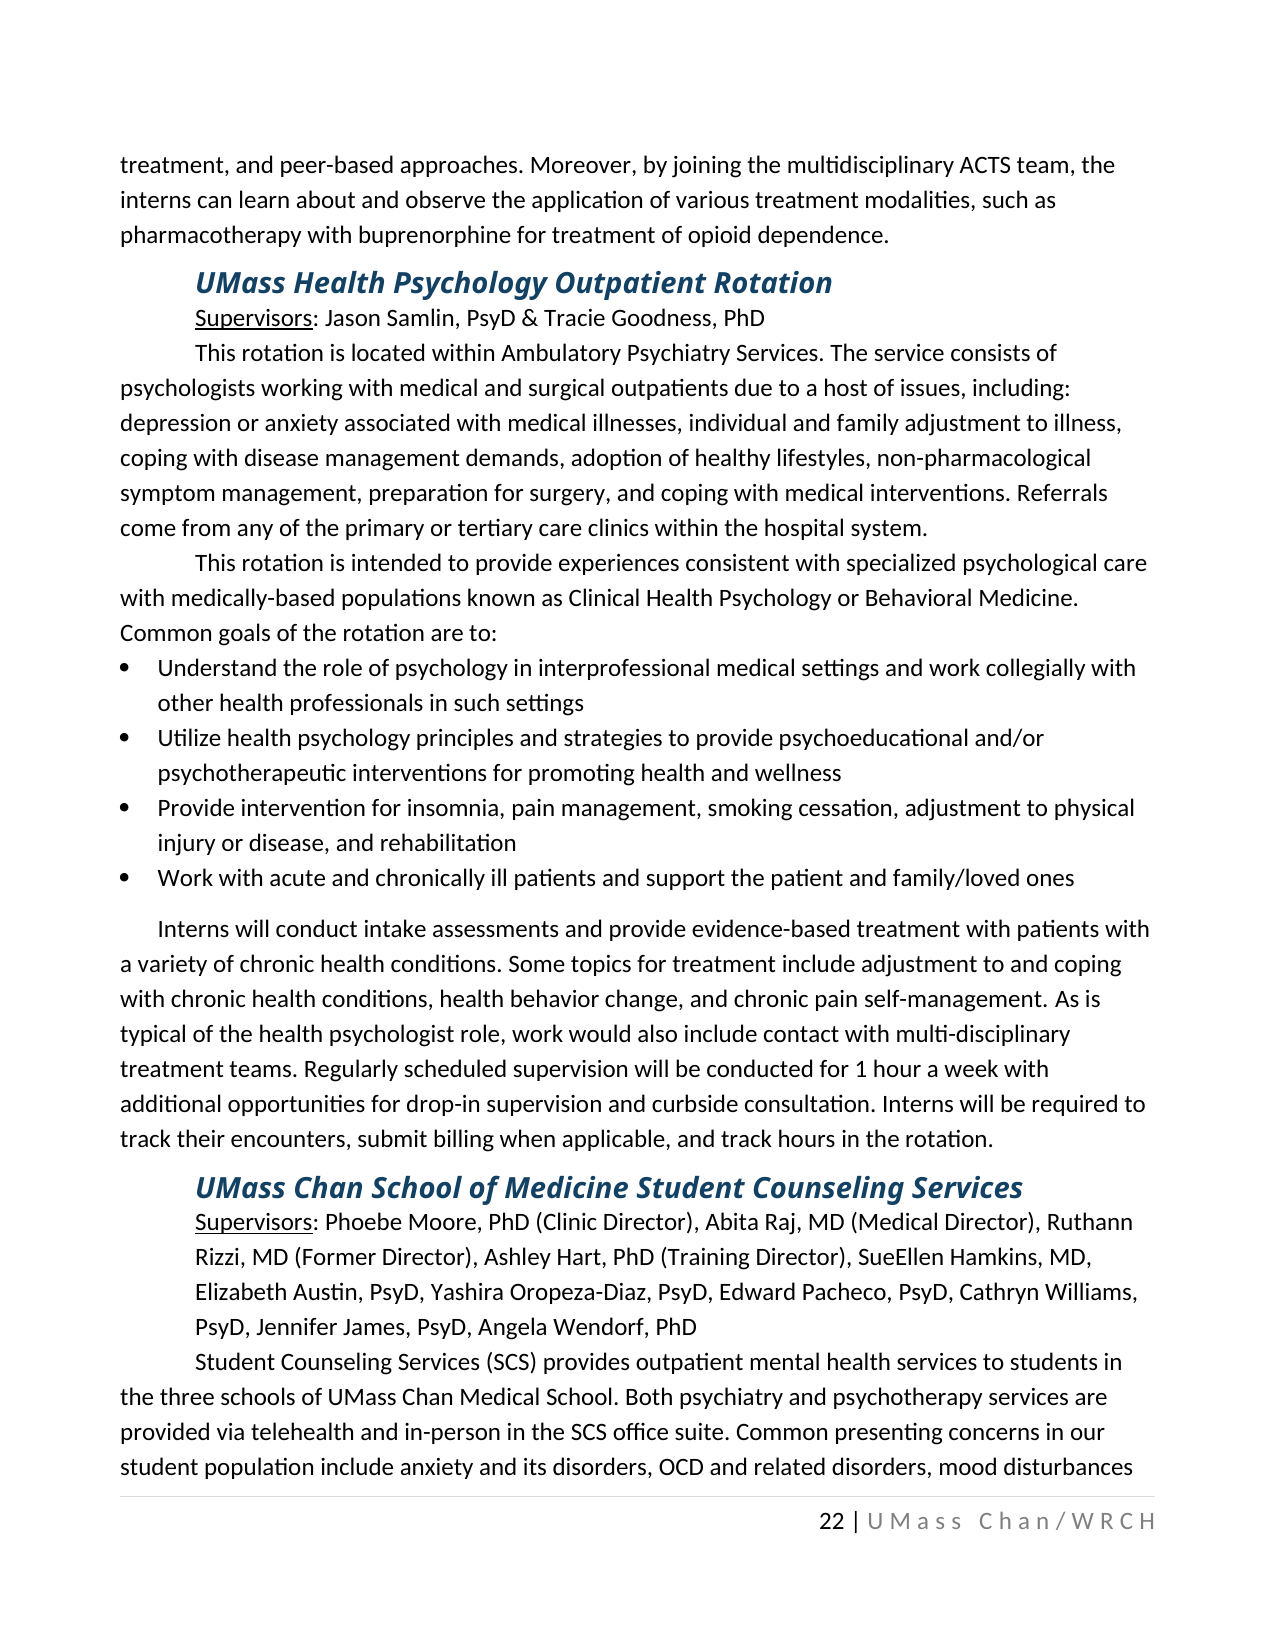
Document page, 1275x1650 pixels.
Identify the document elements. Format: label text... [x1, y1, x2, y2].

list Utilize health psychology principles and strategies to provide psychoeducational and/or psychotherapeutic interventions for promoting health and wellness [120, 722, 1155, 787]
text Supervisors: Jason Samlin, PsyD & Tracie Goodness, PhD [120, 302, 1155, 332]
list Understand the role of psychology in interprofessional medical settings and work collegially with other health professionals in such settings [120, 652, 1155, 717]
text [120, 1347, 1155, 1482]
text Interns will conduct intake assessments and provide evidence-based treatment with patients with a variety of chronic health conditions. Some topics for treatment include adjustment to and coping with chronic health conditions, health behavior change, and chronic pain self-management. As is typical of the health psychologist role, work would also include contact with multi-disciplinary treatment teams. Regularly scheduled supervision will be conducted for 1 hour a week with additional opportunities for drop-in supervision and curbside consultation. Interns will be required to track their encounters, submit billing when applicable, and track hours in the rotation. [120, 913, 1155, 1154]
text This rotation is located within Ambulatory Psychiatry Services. The service consists of psychologists working with medical and surgical outpatients due to a host of issues, including: depression or anxiety associated with medical illnesses, individual and family adjustment to illness, coping with disease management demands, adoption of healthy lifestyles, non-pharmacological symptom management, preparation for surgery, and coping with medical interventions. Referrals come from any of the primary or tertiary care clinics within the hospital system. [120, 337, 1155, 542]
list Provide intervention for insomnia, pain management, smoking cessation, adjustment to physical injury or disease, and rehabilitation [120, 792, 1155, 857]
subtitle UMass Health Psychology Outpatient Rotation [120, 262, 1155, 302]
list Work with acute and chronically ill patients and support the patient and family/loved ones [120, 862, 1155, 892]
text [120, 149, 1155, 249]
subtitle UMass Chan School of Medicine Student Counseling Services [120, 1167, 1155, 1207]
text This rotation is intended to provide experiences consistent with specialized psychological care with medically-based populations known as Clinical Health Psychology or Behavioral Medicine. Common goals of the rotation are to: [120, 547, 1155, 647]
text Supervisors: Phoebe Moore, PhD (Clinic Director), Abita Raj, MD (Medical Director), Ruthann Rizzi, MD (Former Director), Ashley Hart, PhD (Training Director), SueEllen Hamkins, MD, Elizabeth Austin, PsyD, Yashira Oropeza-Diaz, PsyD, Edward Pacheco, PsyD, Cathryn Williams, PsyD, Jennifer James, PsyD, Angela Wendorf, PhD [195, 1207, 1155, 1342]
